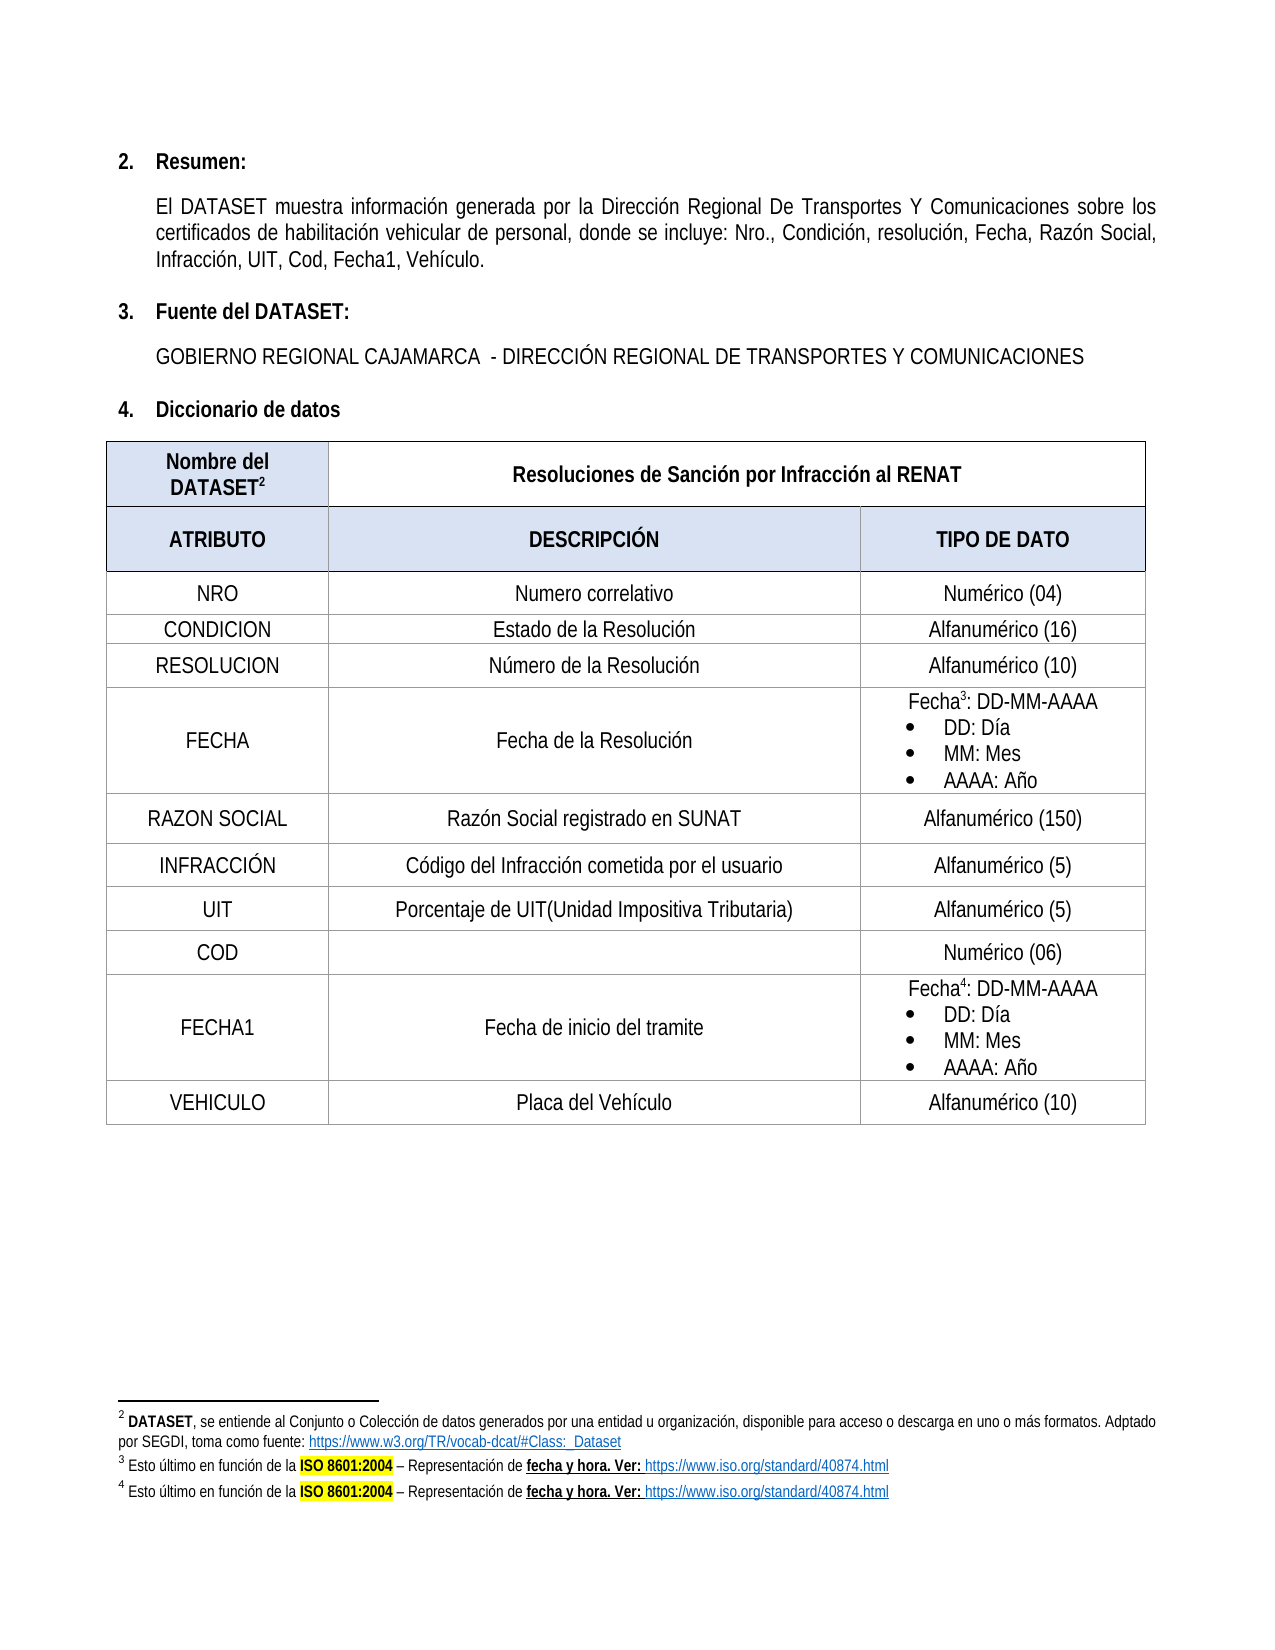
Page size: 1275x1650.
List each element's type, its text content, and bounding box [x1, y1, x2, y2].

table_cell INFRACCIÓN [107, 844, 328, 886]
table_cell Alfanumérico (10) [861, 1081, 1145, 1124]
table_cell Razón Social registrado en SUNAT [329, 794, 860, 843]
table_cell NRO [107, 572, 328, 613]
table_cell CONDICION [107, 615, 328, 643]
table_cell ATRIBUTO [107, 507, 328, 571]
table_cell RAZON SOCIAL [107, 794, 328, 843]
table_cell Fecha: DD-MM-AAAA DD: Día MM: Mes AAAA: Año [861, 975, 1145, 1080]
table_cell DESCRIPCIÓN [329, 507, 860, 571]
table_cell Alfanumérico (16) [861, 615, 1145, 643]
table_cell TIPO DE DATO [861, 507, 1145, 571]
table_cell Placa del Vehículo [329, 1081, 860, 1124]
table_cell Alfanumérico (5) [861, 887, 1145, 930]
table_cell Numero correlativo [329, 572, 860, 613]
table_cell VEHICULO [107, 1081, 328, 1124]
table_cell Número de la Resolución [329, 644, 860, 687]
table_cell Estado de la Resolución [329, 615, 860, 643]
table_cell FECHA [107, 688, 328, 793]
table_cell RESOLUCION [107, 644, 328, 687]
table_cell UIT [107, 887, 328, 930]
table_cell Numérico (06) [861, 931, 1145, 973]
table_cell Fecha de inicio del tramite [329, 975, 860, 1080]
table_cell Fecha: DD-MM-AAAA DD: Día MM: Mes AAAA: Año [861, 688, 1145, 793]
list Fuente del DATASET: [118, 298, 1157, 324]
table_cell Alfanumérico (150) [861, 794, 1145, 843]
table_header Nombre del DATASET [107, 442, 328, 506]
table_cell Código del Infracción cometida por el usuario [329, 844, 860, 886]
list Resumen: [118, 148, 1157, 174]
table_cell [329, 931, 860, 973]
list Diccionario de datos [118, 396, 1157, 422]
table_cell Alfanumérico (10) [861, 644, 1145, 687]
table_cell COD [107, 931, 328, 973]
text GOBIERNO REGIONAL CAJAMARCA - DIRECCIÓN REGIONAL DE TRANSPORTES Y COMUNICACIONES [118, 343, 1157, 370]
table_cell Numérico (04) [861, 572, 1145, 613]
table_header Resoluciones de Sanción por Infracción al RENAT [329, 442, 1145, 506]
table_cell FECHA1 [107, 975, 328, 1080]
table_cell Fecha de la Resolución [329, 688, 860, 793]
table_cell Porcentaje de UIT(Unidad Impositiva Tributaria) [329, 887, 860, 930]
table_cell Alfanumérico (5) [861, 844, 1145, 886]
text El DATASET muestra información generada por la Dirección Regional De Transportes Y Comunicaciones sobre los certificados de habilitación vehicular de personal, donde se incluye: Nro., Condición, resolución, Fecha, Razón Social, Infracción, UIT, Cod, Fecha1, Vehículo. [156, 193, 1157, 272]
